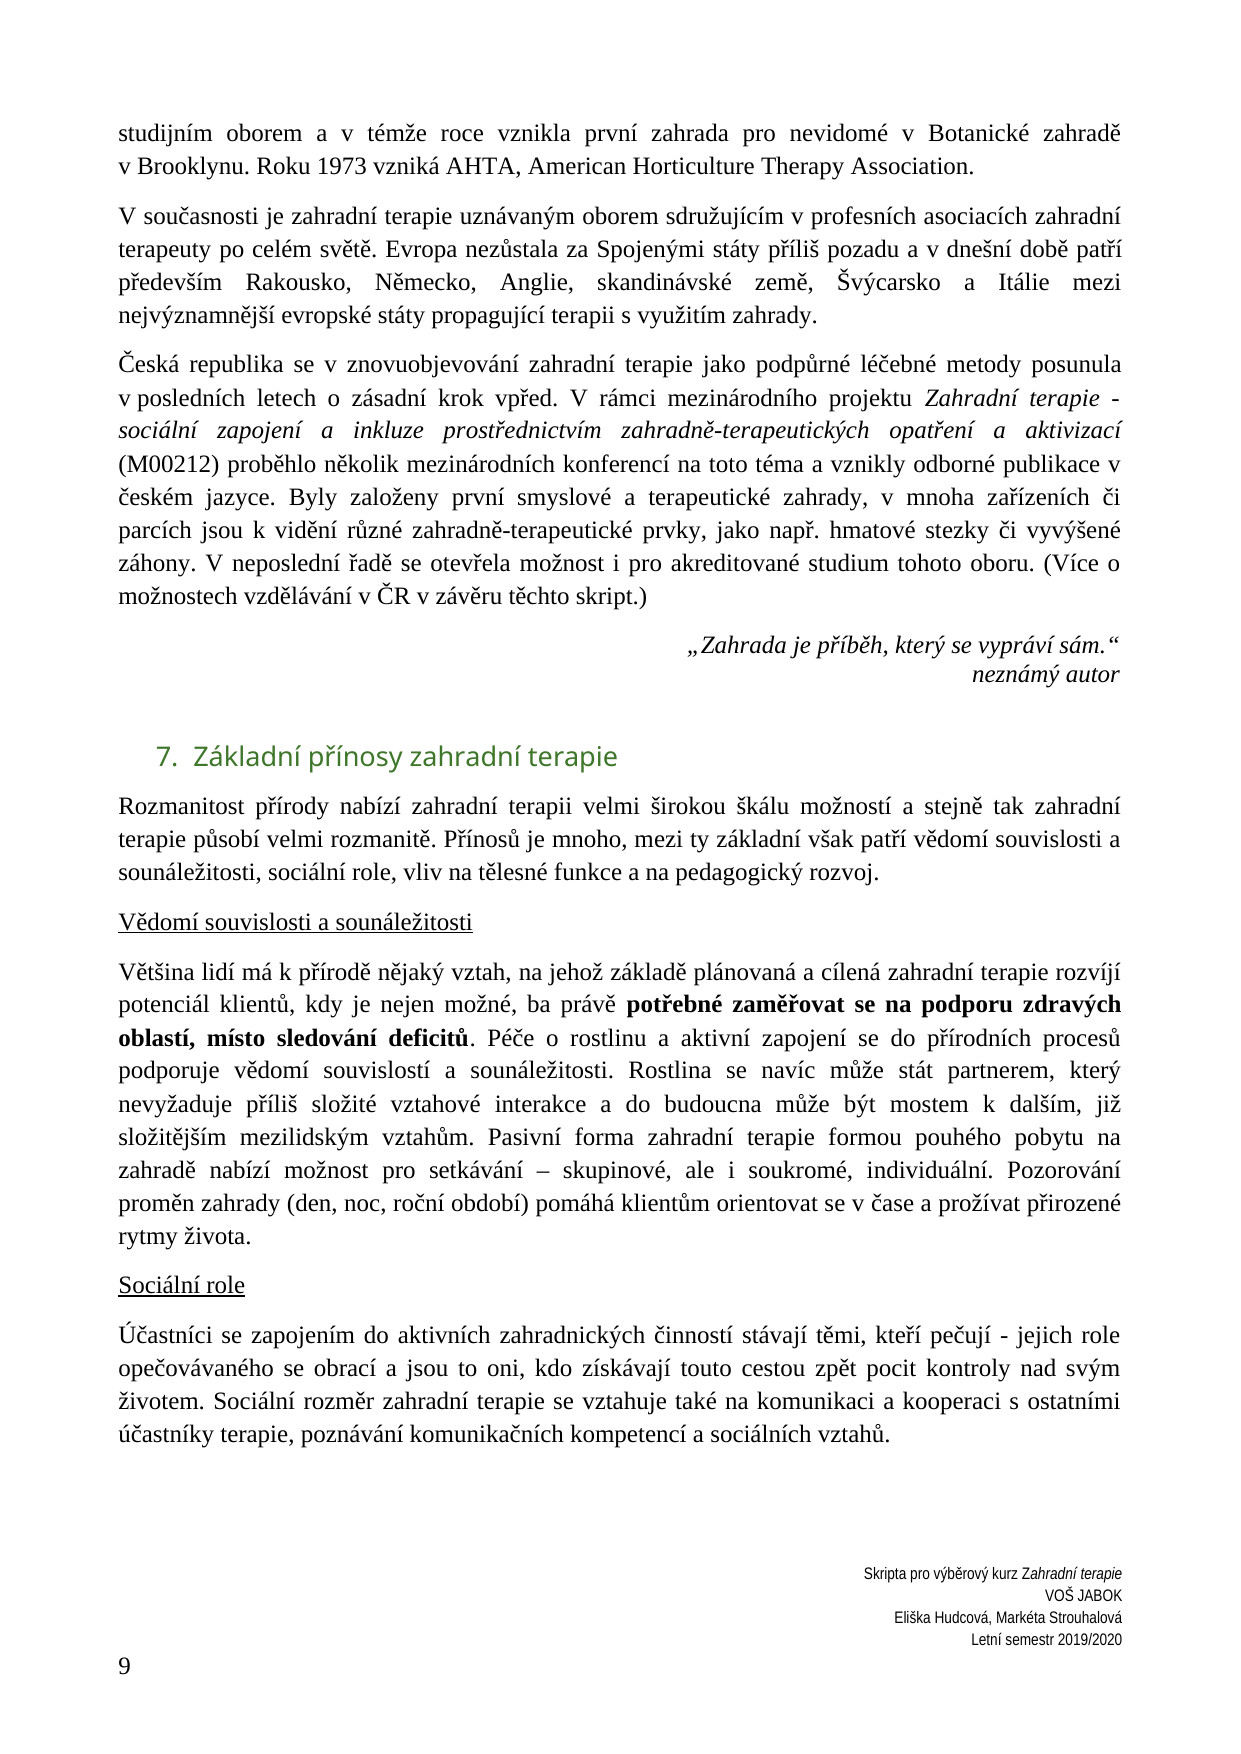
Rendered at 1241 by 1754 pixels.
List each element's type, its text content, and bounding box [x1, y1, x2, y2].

text Rozmanitost přírody nabízí zahradní terapii velmi širokou škálu možností a stejně tak zahradní terapie působí velmi rozmanitě. Přínosů je mnoho, mezi ty základní však patří vědomí souvislosti a sounáležitosti, sociální role, vliv na tělesné funkce a na pedagogický rozvoj. [118, 791, 1122, 886]
text Sociální role [118, 1270, 1122, 1299]
text V současnosti je zahradní terapie uznávaným oborem sdružujícím v profesních asociacích zahradní terapeuty po celém světě. Evropa nezůstala za Spojenými státy příliš pozadu a v dnešní době patří především Rakousko, Německo, Anglie, skandinávské země, Švýcarsko a Itálie mezi nejvýznamnější evropské státy propagující terapii s využitím zahrady. [118, 201, 1122, 329]
text „Zahrada je příběh, který se vypráví sám.“ [118, 630, 1122, 659]
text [118, 118, 1122, 180]
text Česká republika se v znovuobjevování zahradní terapie jako podpůrné léčebné metody posunula v posledních letech o zásadní krok vpřed. V rámci mezinárodního projektu Zahradní terapie - sociální zapojení a inkluze prostřednictvím zahradně-terapeutických opatření a aktivizací (M00212) proběhlo několik mezinárodních konferencí na toto téma a vznikly odborné publikace v českém jazyce. Byly založeny první smyslové a terapeutické zahrady, v mnoha zařízeních či parcích jsou k vidění různé zahradně-terapeutické prvky, jako např. hmatové stezky či vyvýšené záhony. V neposlední řadě se otevřela možnost i pro akreditované studium tohoto oboru. (Více o možnostech vzdělávání v ČR v závěru těchto skript.) [118, 349, 1122, 609]
text Vědomí souvislosti a sounáležitosti [118, 907, 1122, 936]
text Účastníci se zapojením do aktivních zahradnických činností stávají těmi, kteří pečují - jejich role opečovávaného se obrací a jsou to oni, kdo získávají touto cestou zpět pocit kontroly nad svým životem. Sociální rozměr zahradní terapie se vztahuje také na komunikaci a kooperaci s ostatními účastníky terapie, poznávání komunikačních kompetencí a sociálních vztahů. [118, 1320, 1122, 1448]
subtitle Základní přínosy zahradní terapie [156, 738, 1122, 774]
text Většina lidí má k přírodě nějaký vztah, na jehož základě plánovaná a cílená zahradní terapie rozvíjí potenciál klientů, kdy je nejen možné, ba právě potřebné zaměřovat se na podporu zdravých oblastí, místo sledování deficitů. Péče o rostlinu a aktivní zapojení se do přírodních procesů podporuje vědomí souvislostí a sounáležitosti. Rostlina se navíc může stát partnerem, který nevyžaduje příliš složité vztahové interakce a do budoucna může být mostem k dalším, již složitějším mezilidským vztahům. Pasivní forma zahradní terapie formou pouhého pobytu na zahradě nabízí možnost pro setkávání – skupinové, ale i soukromé, individuální. Pozorování proměn zahrady (den, noc, roční období) pomáhá klientům orientovat se v čase a prožívat přirozené rytmy života. [118, 957, 1122, 1249]
text neznámý autor [118, 659, 1122, 688]
